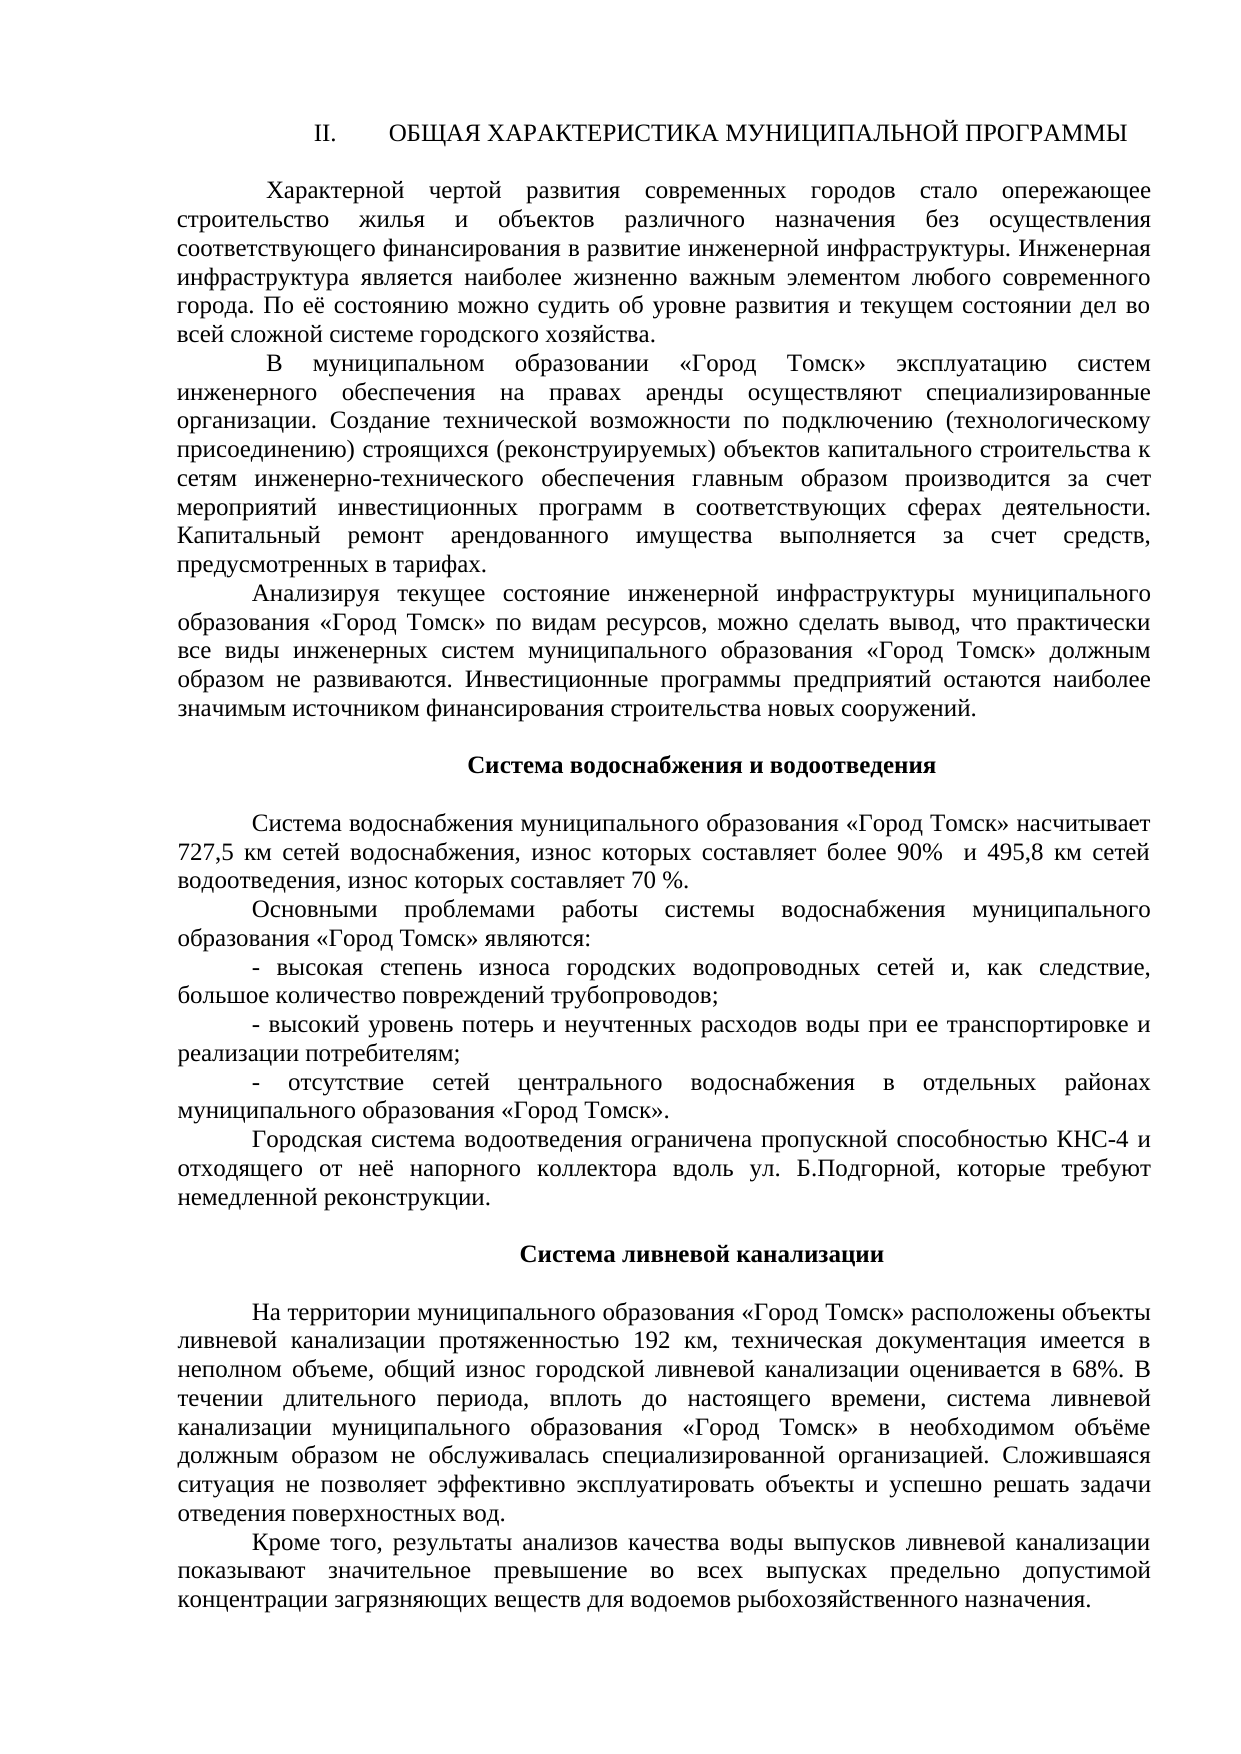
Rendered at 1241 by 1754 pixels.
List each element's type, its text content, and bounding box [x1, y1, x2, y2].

list ОБЩАЯ ХАРАКТЕРИСТИКА МУНИЦИПАЛЬНОЙ ПРОГРАММЫ [290, 118, 1152, 147]
text - высокая степень износа городских водопроводных сетей и, как следствие, большое количество повреждений трубопроводов; [177, 952, 1152, 1009]
text Характерной чертой развития современных городов стало опережающее строительство жилья и объектов различного назначения без осуществления соответствующего финансирования в развитие инженерной инфраструктуры. Инженерная инфраструктура является наиболее жизненно важным элементом любого современного города. По её состоянию можно судить об уровне развития и текущем состоянии дел во всей сложной системе городского хозяйства. [177, 176, 1152, 348]
text Система ливневой канализации [177, 1239, 1152, 1268]
text На территории муниципального образования «Город Томск» расположены объекты ливневой канализации протяженностью , техническая документация имеется в неполном объеме, общий износ городской ливневой канализации оценивается в 68%. В течении длительного периода, вплоть до настоящего времени, система ливневой канализации муниципального образования «Город Томск» в необходимом объёме должным образом не обслуживалась специализированной организацией. Сложившаяся ситуация не позволяет эффективно эксплуатировать объекты и успешно решать задачи отведения поверхностных вод. [177, 1297, 1152, 1527]
text В муниципальном образовании «Город Томск» эксплуатацию систем инженерного обеспечения на правах аренды осуществляют специализированные организации. Создание технической возможности по подключению (технологическому присоединению) строящихся (реконструируемых) объектов капитального строительства к сетям инженерно-технического обеспечения главным образом производится за счет мероприятий инвестиционных программ в соответствующих сферах деятельности. Капитальный ремонт арендованного имущества выполняется за счет средств, предусмотренных в тарифах. [177, 348, 1152, 578]
text Городская система водоотведения ограничена пропускной способностью КНС-4 и отходящего от неё напорного коллектора вдоль ул. Б.Подгорной, которые требуют немедленной реконструкции. [177, 1124, 1152, 1211]
text Кроме того, результаты анализов качества воды выпусков ливневой канализации показывают значительное превышение во всех выпусках предельно допустимой концентрации загрязняющих веществ для водоемов рыбохозяйственного назначения. [177, 1527, 1152, 1613]
text Система водоснабжения муниципального образования «Город Томск» насчитывает сетей водоснабжения, износ которых составляет более 90% и сетей водоотведения, износ которых составляет 70 %. [177, 808, 1152, 894]
text - отсутствие сетей центрального водоснабжения в отдельных районах муниципального образования «Город Томск». [177, 1067, 1152, 1124]
text - высокий уровень потерь и неучтенных расходов воды при ее транспортировке и реализации потребителям; [177, 1009, 1152, 1067]
text Анализируя текущее состояние инженерной инфраструктуры муниципального образования «Город Томск» по видам ресурсов, можно сделать вывод, что практически все виды инженерных систем муниципального образования «Город Томск» должным образом не развиваются. Инвестиционные программы предприятий остаются наиболее значимым источником финансирования строительства новых сооружений. [177, 578, 1152, 722]
text Основными проблемами работы системы водоснабжения муниципального образования «Город Томск» являются: [177, 894, 1152, 952]
text Система водоснабжения и водоотведения [177, 751, 1152, 779]
